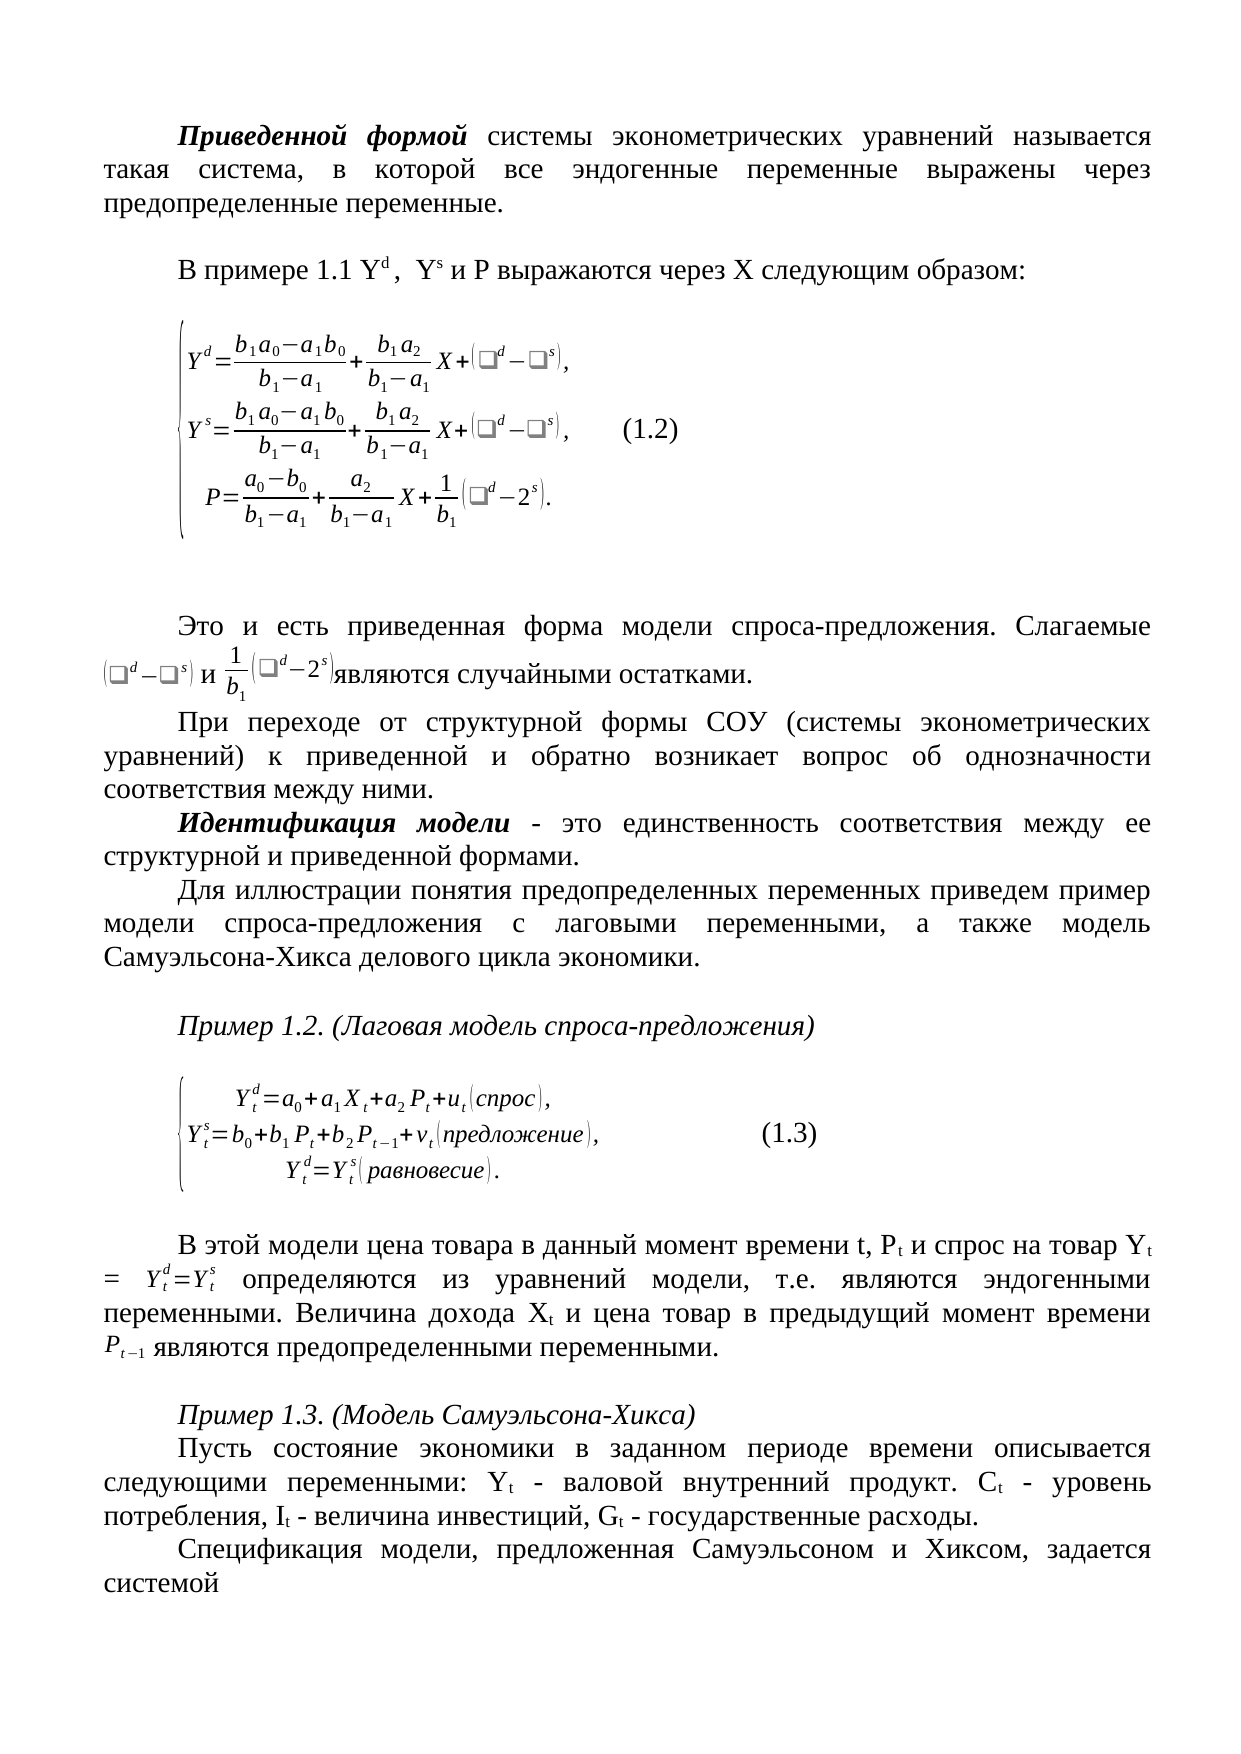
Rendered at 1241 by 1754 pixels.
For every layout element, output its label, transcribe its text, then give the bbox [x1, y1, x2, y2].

text Пример 1.2. (Лаговая модель спроса-предложения) [103, 1008, 1152, 1042]
text Для иллюстрации понятия предопределенных переменных приведем пример модели спроса-предложения с лаговыми переменными, а также модель Самуэльсона-Хикса делового цикла экономики. [103, 872, 1152, 973]
text В этой модели цена товара в данный момент времени t, Рt и спрос на товар Yt = определяются из уравнений модели, т.е. являются эндогенными переменными. Величина дохода Xt и цена товар в предыдущий момент времени являются предопределенными переменными. [103, 1227, 1152, 1363]
text Приведенной формой системы эконометрических уравнений называется такая система, в которой все эндогенные переменные выражены через предопределенные переменные. [103, 118, 1152, 219]
text При переходе от структурной формы СОУ (системы эконометрических уравнений) к приведенной и обратно возникает вопрос об однозначности соответствия между ними. [103, 704, 1152, 805]
text Спецификация модели, предложенная Самуэльсоном и Хиксом, задается системой [103, 1531, 1152, 1598]
text В примере 1.1 Yd , Ys и Р выражаются через X следующим образом: [103, 252, 1152, 286]
text Пусть состояние экономики в заданном периоде времени описывается следующими переменными: Yt - валовой внутренний продукт. Сt - уровень потребления, It - величина инвестиций, Gt - государственные расходы. [103, 1431, 1152, 1531]
text Это и есть приведенная форма модели спроса-предложения. Слагаемые и являются случайными остатками. [103, 608, 1152, 704]
text Пример 1.3. (Модель Самуэльсона-Хикса) [103, 1397, 1152, 1431]
text (1.3) [103, 1075, 1152, 1193]
text (1.2) [103, 319, 1152, 541]
text Идентификация модели - это единственность соответствия между ее структурной и приведенной формами. [103, 805, 1152, 872]
